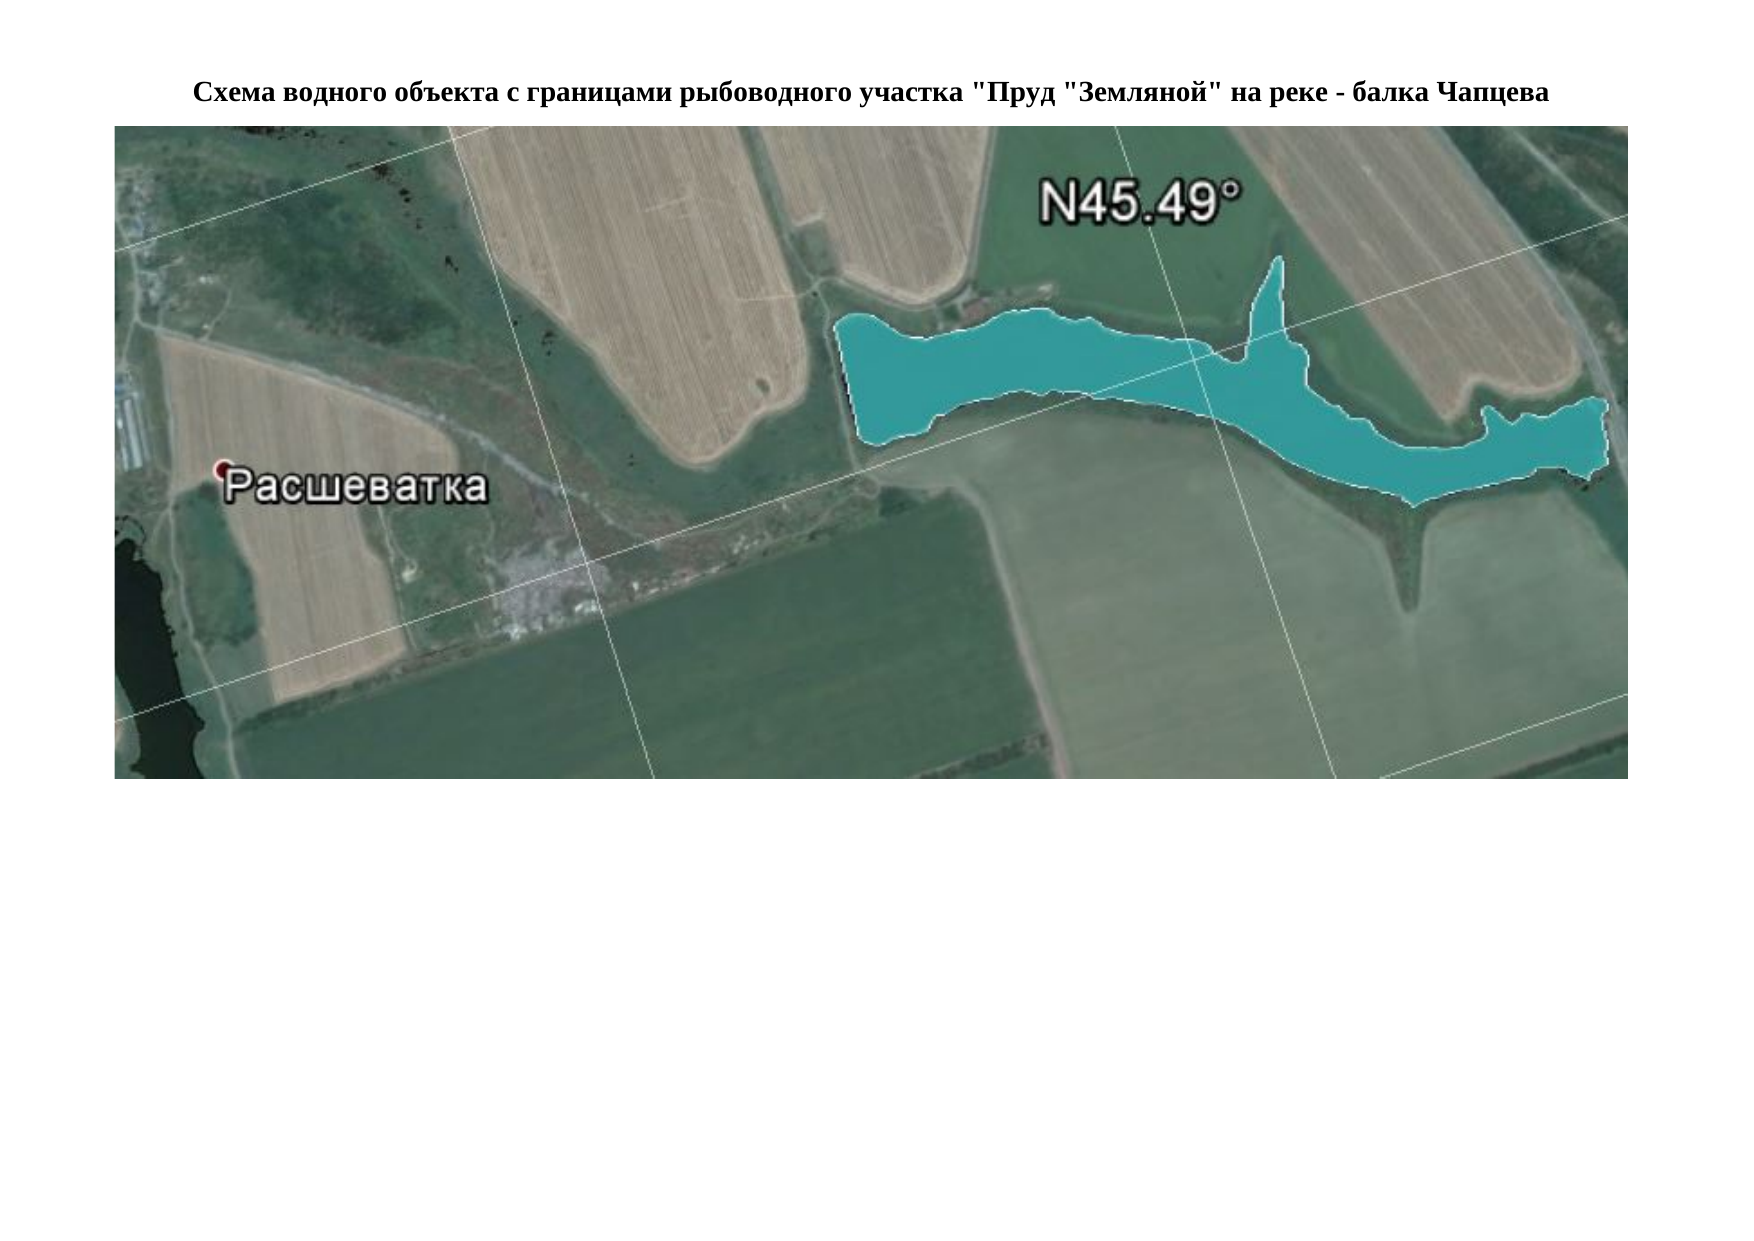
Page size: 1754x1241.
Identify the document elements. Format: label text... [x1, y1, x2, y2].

text Схема водного объекта с границами рыбоводного участка "Пруд "Земляной" на реке - балка Чапцева [44, 74, 1698, 107]
picture [114, 126, 1628, 779]
